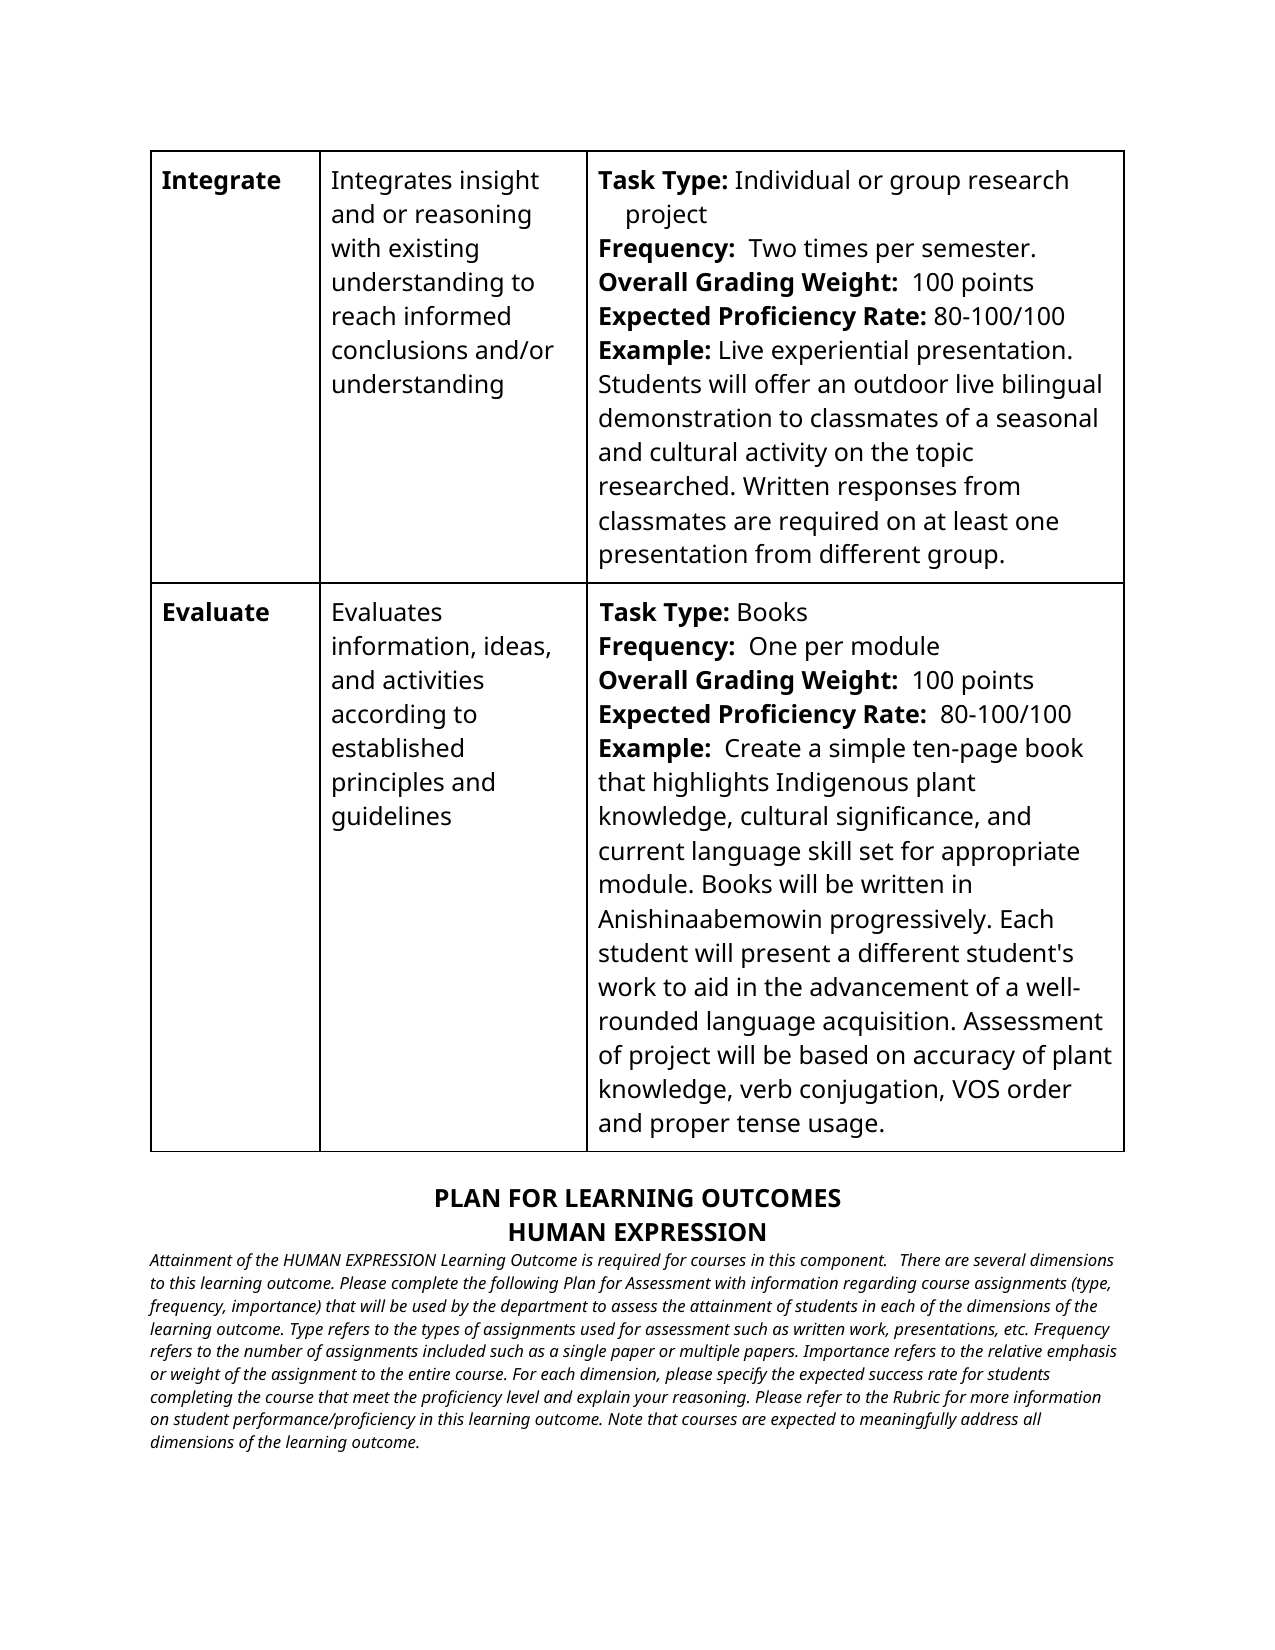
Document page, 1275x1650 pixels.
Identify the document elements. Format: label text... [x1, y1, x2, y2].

text Attainment of the HUMAN EXPRESSION Learning Outcome is required for courses in this component. There are several dimensions to this learning outcome. Please complete the following Plan for Assessment with information regarding course assignments (type, frequency, importance) that will be used by the department to assess the attainment of students in each of the dimensions of the learning outcome. Type refers to the types of assignments used for assessment such as written work, presentations, etc. Frequency refers to the number of assignments included such as a single paper or multiple papers. Importance refers to the relative emphasis or weight of the assignment to the entire course. For each dimension, please specify the expected success rate for students completing the course that meet the proficiency level and explain your reasoning. Please refer to the Rubric for more information on student performance/proficiency in this learning outcome. Note that courses are expected to meaningfully address all dimensions of the learning outcome. [150, 1249, 1125, 1453]
text HUMAN EXPRESSION [150, 1215, 1125, 1249]
table_cell Task Type: Individual or group research project Frequency: Two times per semester. Overall Grading Weight: 100 points Expected Proficiency Rate: 80-100/100 Example: Live experiential presentation. Students will offer an outdoor live bilingual demonstration to classmates of a seasonal and cultural activity on the topic researched. Written responses from classmates are required on at least one presentation from different group. [588, 152, 1123, 582]
text PLAN FOR LEARNING OUTCOMES [150, 1181, 1125, 1215]
table_cell Evaluates information, ideas, and activities according to established principles and guidelines [321, 584, 586, 1151]
table_cell Task Type: Books Frequency: One per module Overall Grading Weight: 100 points Expected Proficiency Rate: 80-100/100 Example: Create a simple ten-page book that highlights Indigenous plant knowledge, cultural significance, and current language skill set for appropriate module. Books will be written in Anishinaabemowin progressively. Each student will present a different student's work to aid in the advancement of a well-rounded language acquisition. Assessment of project will be based on accuracy of plant knowledge, verb conjugation, VOS order and proper tense usage. [588, 584, 1123, 1151]
table_cell Integrates insight and or reasoning with existing understanding to reach informed conclusions and/or understanding [321, 152, 586, 582]
table_cell Evaluate [152, 584, 319, 1151]
table_cell Integrate [152, 152, 319, 582]
